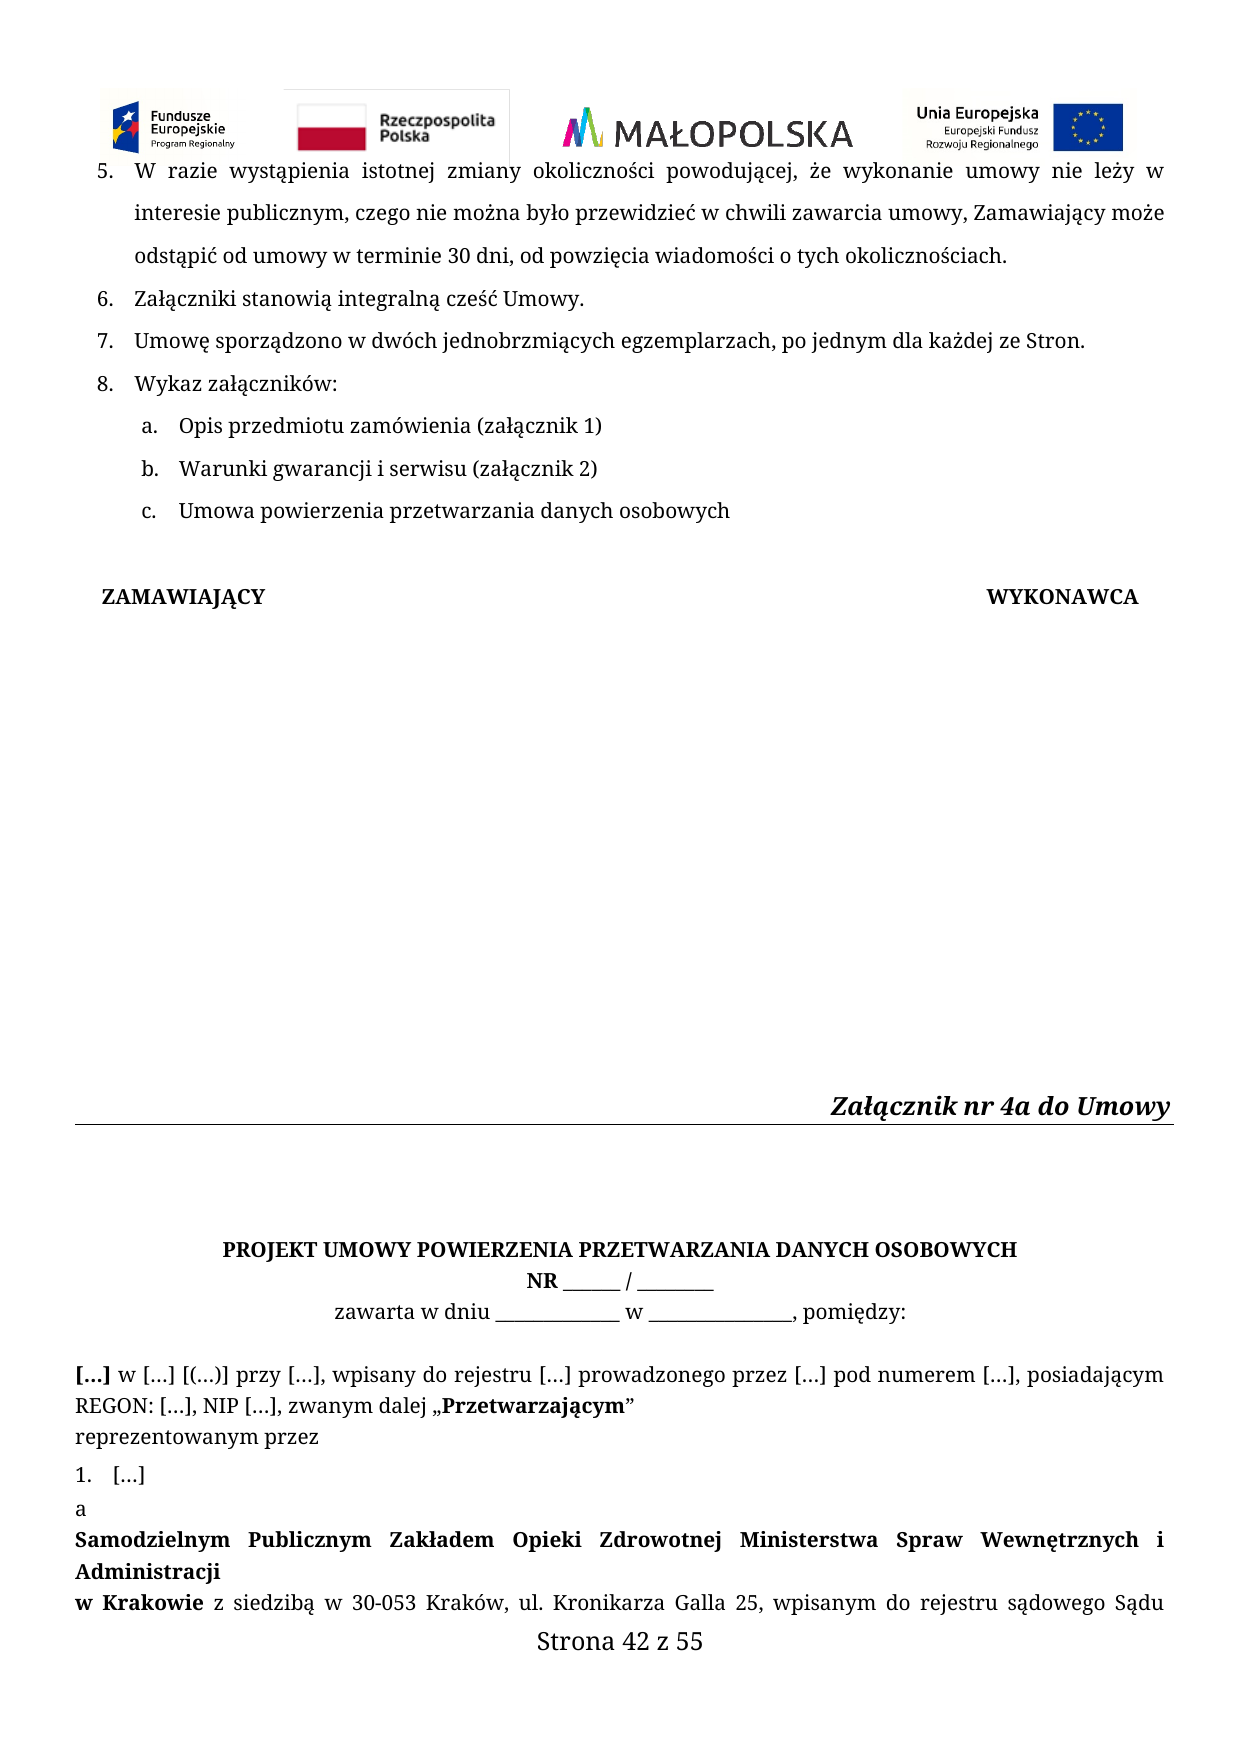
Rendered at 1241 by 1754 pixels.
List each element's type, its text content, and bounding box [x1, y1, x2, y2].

list Opis przedmiotu zamówienia (załącznik 1) [141, 411, 1165, 440]
list W razie wystąpienia istotnej zmiany okoliczności powodującej, że wykonanie umowy nie leży w interesie publicznym, czego nie można było przewidzieć w chwili zawarcia umowy, Zamawiający może odstąpić od umowy w terminie 30 dni, od powzięcia wiadomości o tych okolicznościach. [97, 156, 1165, 269]
list […] [75, 1460, 1165, 1488]
picture [538, 88, 877, 156]
list Załączniki stanowią integralną cześć Umowy. [97, 284, 1165, 312]
list Umowa powierzenia przetwarzania danych osobowych [141, 497, 1165, 525]
text PROJEKT UMOWY POWIERZENIA PRZETWARZANIA DANYCH OSOBOWYCH [75, 1235, 1165, 1263]
text […] w […] [(…)] przy […], wpisany do rejestru […] prowadzonego przez […] pod numerem […], posiadającym REGON: […], NIP […], zwanym dalej „Przetwarzającym” [75, 1360, 1165, 1419]
text reprezentowanym przez [75, 1422, 1165, 1451]
picture [100, 88, 247, 156]
list Umowę sporządzono w dwóch jednobrzmiących egzemplarzach, po jednym dla każdej ze Stron. [97, 326, 1165, 355]
list Warunki gwarancji i serwisu (załącznik 2) [141, 454, 1165, 482]
text ZAMAWIAJĄCY WYKONAWCA [75, 582, 1165, 610]
picture [902, 88, 1138, 156]
list Wykaz załączników: [97, 369, 1165, 397]
picture [283, 88, 511, 156]
text Załącznik nr 4a do Umowy [75, 1088, 1174, 1124]
text NR ______ / ________ [75, 1266, 1165, 1294]
text zawarta w dniu _____________ w _______________, pomiędzy: [75, 1297, 1165, 1326]
text a [75, 1494, 1165, 1523]
